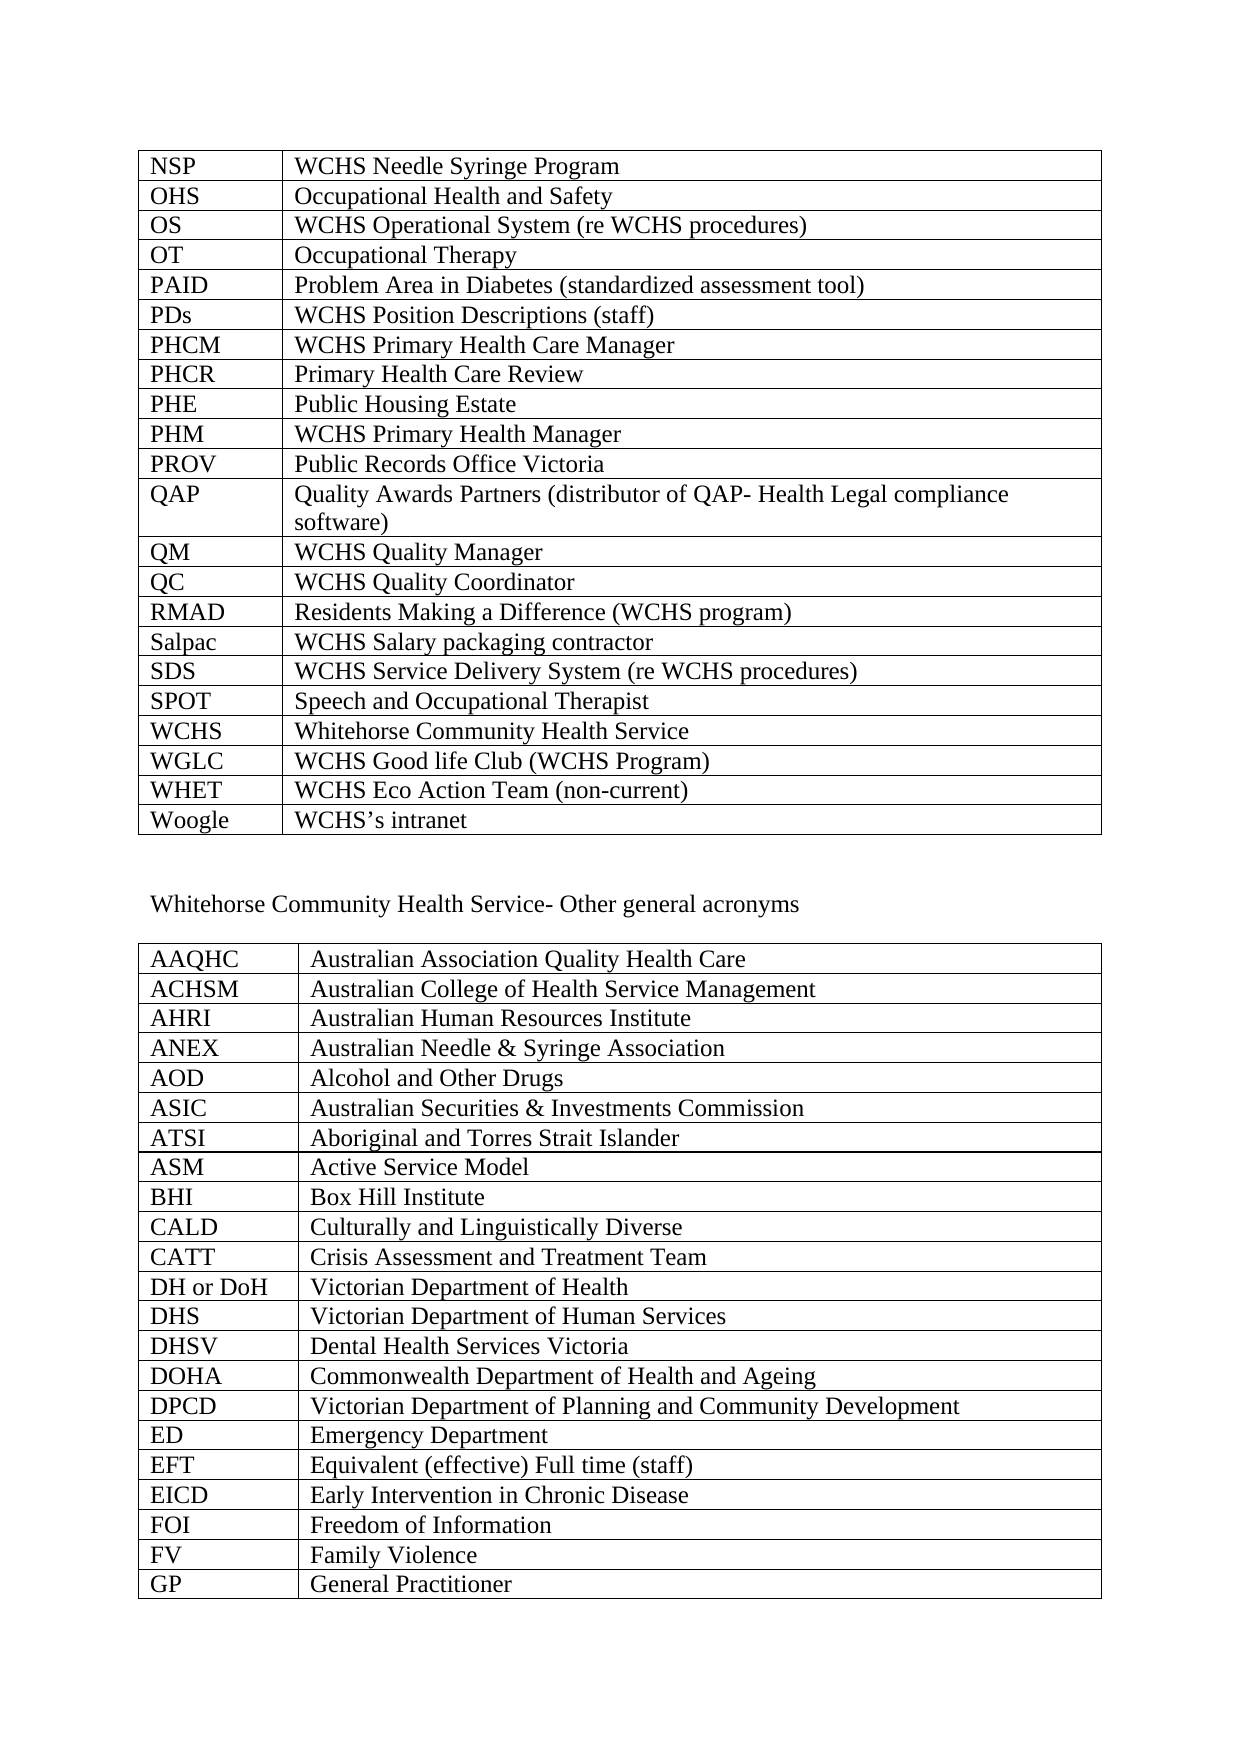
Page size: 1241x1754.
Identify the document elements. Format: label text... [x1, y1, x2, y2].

table_cell Occupational Therapy [283, 240, 1101, 269]
table_cell ED [139, 1421, 298, 1449]
table_cell WCHS [139, 716, 282, 745]
table_cell Residents Making a Difference (WCHS program) [283, 597, 1101, 626]
table_cell Culturally and Linguistically Diverse [299, 1212, 1101, 1241]
table_cell PDs [139, 300, 282, 329]
table_cell QM [139, 537, 282, 566]
table_cell Equivalent (effective) Full time (staff) [299, 1450, 1101, 1479]
text Whitehorse Community Health Service- Other general acronyms [150, 889, 1090, 918]
table_cell WCHS Needle Syringe Program [283, 151, 1101, 180]
table_cell DHSV [139, 1331, 298, 1360]
table_cell Occupational Health and Safety [283, 181, 1101, 209]
table_cell ASIC [139, 1093, 298, 1122]
table_cell WCHS Quality Manager [283, 537, 1101, 566]
table_cell Dental Health Services Victoria [299, 1331, 1101, 1360]
table_cell PHM [139, 419, 282, 448]
table_cell DH or DoH [139, 1272, 298, 1300]
table_cell WCHS Operational System (re WCHS procedures) [283, 211, 1101, 239]
table_cell Problem Area in Diabetes (standardized assessment tool) [283, 270, 1101, 299]
table_cell PHE [139, 389, 282, 418]
table_cell SDS [139, 656, 282, 685]
table_cell CALD [139, 1212, 298, 1241]
table_cell Commonwealth Department of Health and Ageing [299, 1361, 1101, 1390]
table_cell GP [139, 1570, 298, 1598]
table_cell Woogle [139, 805, 282, 834]
table_cell Speech and Occupational Therapist [283, 686, 1101, 715]
table_cell Box Hill Institute [299, 1182, 1101, 1211]
table_cell DHS [139, 1301, 298, 1330]
table_cell AHRI [139, 1004, 298, 1032]
table_cell OS [139, 211, 282, 239]
table_cell WCHS Quality Coordinator [283, 567, 1101, 596]
table_header AAQHC [139, 944, 298, 973]
table_cell Alcohol and Other Drugs [299, 1063, 1101, 1092]
table_cell Family Violence [299, 1540, 1101, 1568]
table_cell QAP [139, 479, 282, 536]
table_cell FV [139, 1540, 298, 1568]
table_cell DPCD [139, 1391, 298, 1419]
table_cell DOHA [139, 1361, 298, 1390]
table_cell EFT [139, 1450, 298, 1479]
table_cell WCHS Primary Health Manager [283, 419, 1101, 448]
table_cell WCHS Primary Health Care Manager [283, 330, 1101, 358]
table_cell Emergency Department [299, 1421, 1101, 1449]
table_header Australian Association Quality Health Care [299, 944, 1101, 973]
table_cell General Practitioner [299, 1570, 1101, 1598]
table_cell ACHSM [139, 974, 298, 1002]
table_cell Australian Human Resources Institute [299, 1004, 1101, 1032]
table_cell Crisis Assessment and Treatment Team [299, 1242, 1101, 1271]
table_cell PAID [139, 270, 282, 299]
table_cell Public Records Office Victoria [283, 449, 1101, 478]
table_cell EICD [139, 1480, 298, 1509]
table_cell Whitehorse Community Health Service [283, 716, 1101, 745]
table_cell AOD [139, 1063, 298, 1092]
table_cell OHS [139, 181, 282, 209]
table_cell CATT [139, 1242, 298, 1271]
table_cell PHCM [139, 330, 282, 358]
table_cell Australian College of Health Service Management [299, 974, 1101, 1002]
table_cell Freedom of Information [299, 1510, 1101, 1539]
table_cell Victorian Department of Human Services [299, 1301, 1101, 1330]
table_cell WCHS’s intranet [283, 805, 1101, 834]
table_cell BHI [139, 1182, 298, 1211]
table_cell FOI [139, 1510, 298, 1539]
table_cell Early Intervention in Chronic Disease [299, 1480, 1101, 1509]
table_cell Australian Needle & Syringe Association [299, 1033, 1101, 1062]
table_cell PROV [139, 449, 282, 478]
table_cell Victorian Department of Planning and Community Development [299, 1391, 1101, 1419]
table_cell OT [139, 240, 282, 269]
table_cell PHCR [139, 360, 282, 388]
table_cell RMAD [139, 597, 282, 626]
table_cell Quality Awards Partners (distributor of QAP- Health Legal compliance software) [283, 479, 1101, 536]
table_cell WHET [139, 776, 282, 804]
table_cell Aboriginal and Torres Strait Islander [299, 1123, 1101, 1151]
table_cell Salpac [139, 627, 282, 655]
table_cell Primary Health Care Review [283, 360, 1101, 388]
table_cell Active Service Model [299, 1153, 1101, 1181]
table_cell WCHS Position Descriptions (staff) [283, 300, 1101, 329]
table_cell SPOT [139, 686, 282, 715]
table_cell NSP [139, 151, 282, 180]
table_cell ASM [139, 1153, 298, 1181]
table_cell WGLC [139, 746, 282, 774]
table_cell Victorian Department of Health [299, 1272, 1101, 1300]
table_cell WCHS Salary packaging contractor [283, 627, 1101, 655]
table_cell WCHS Eco Action Team (non-current) [283, 776, 1101, 804]
table_cell WCHS Service Delivery System (re WCHS procedures) [283, 656, 1101, 685]
table_cell WCHS Good life Club (WCHS Program) [283, 746, 1101, 774]
table_cell ATSI [139, 1123, 298, 1151]
table_cell QC [139, 567, 282, 596]
table_cell ANEX [139, 1033, 298, 1062]
table_cell Australian Securities & Investments Commission [299, 1093, 1101, 1122]
table_cell Public Housing Estate [283, 389, 1101, 418]
